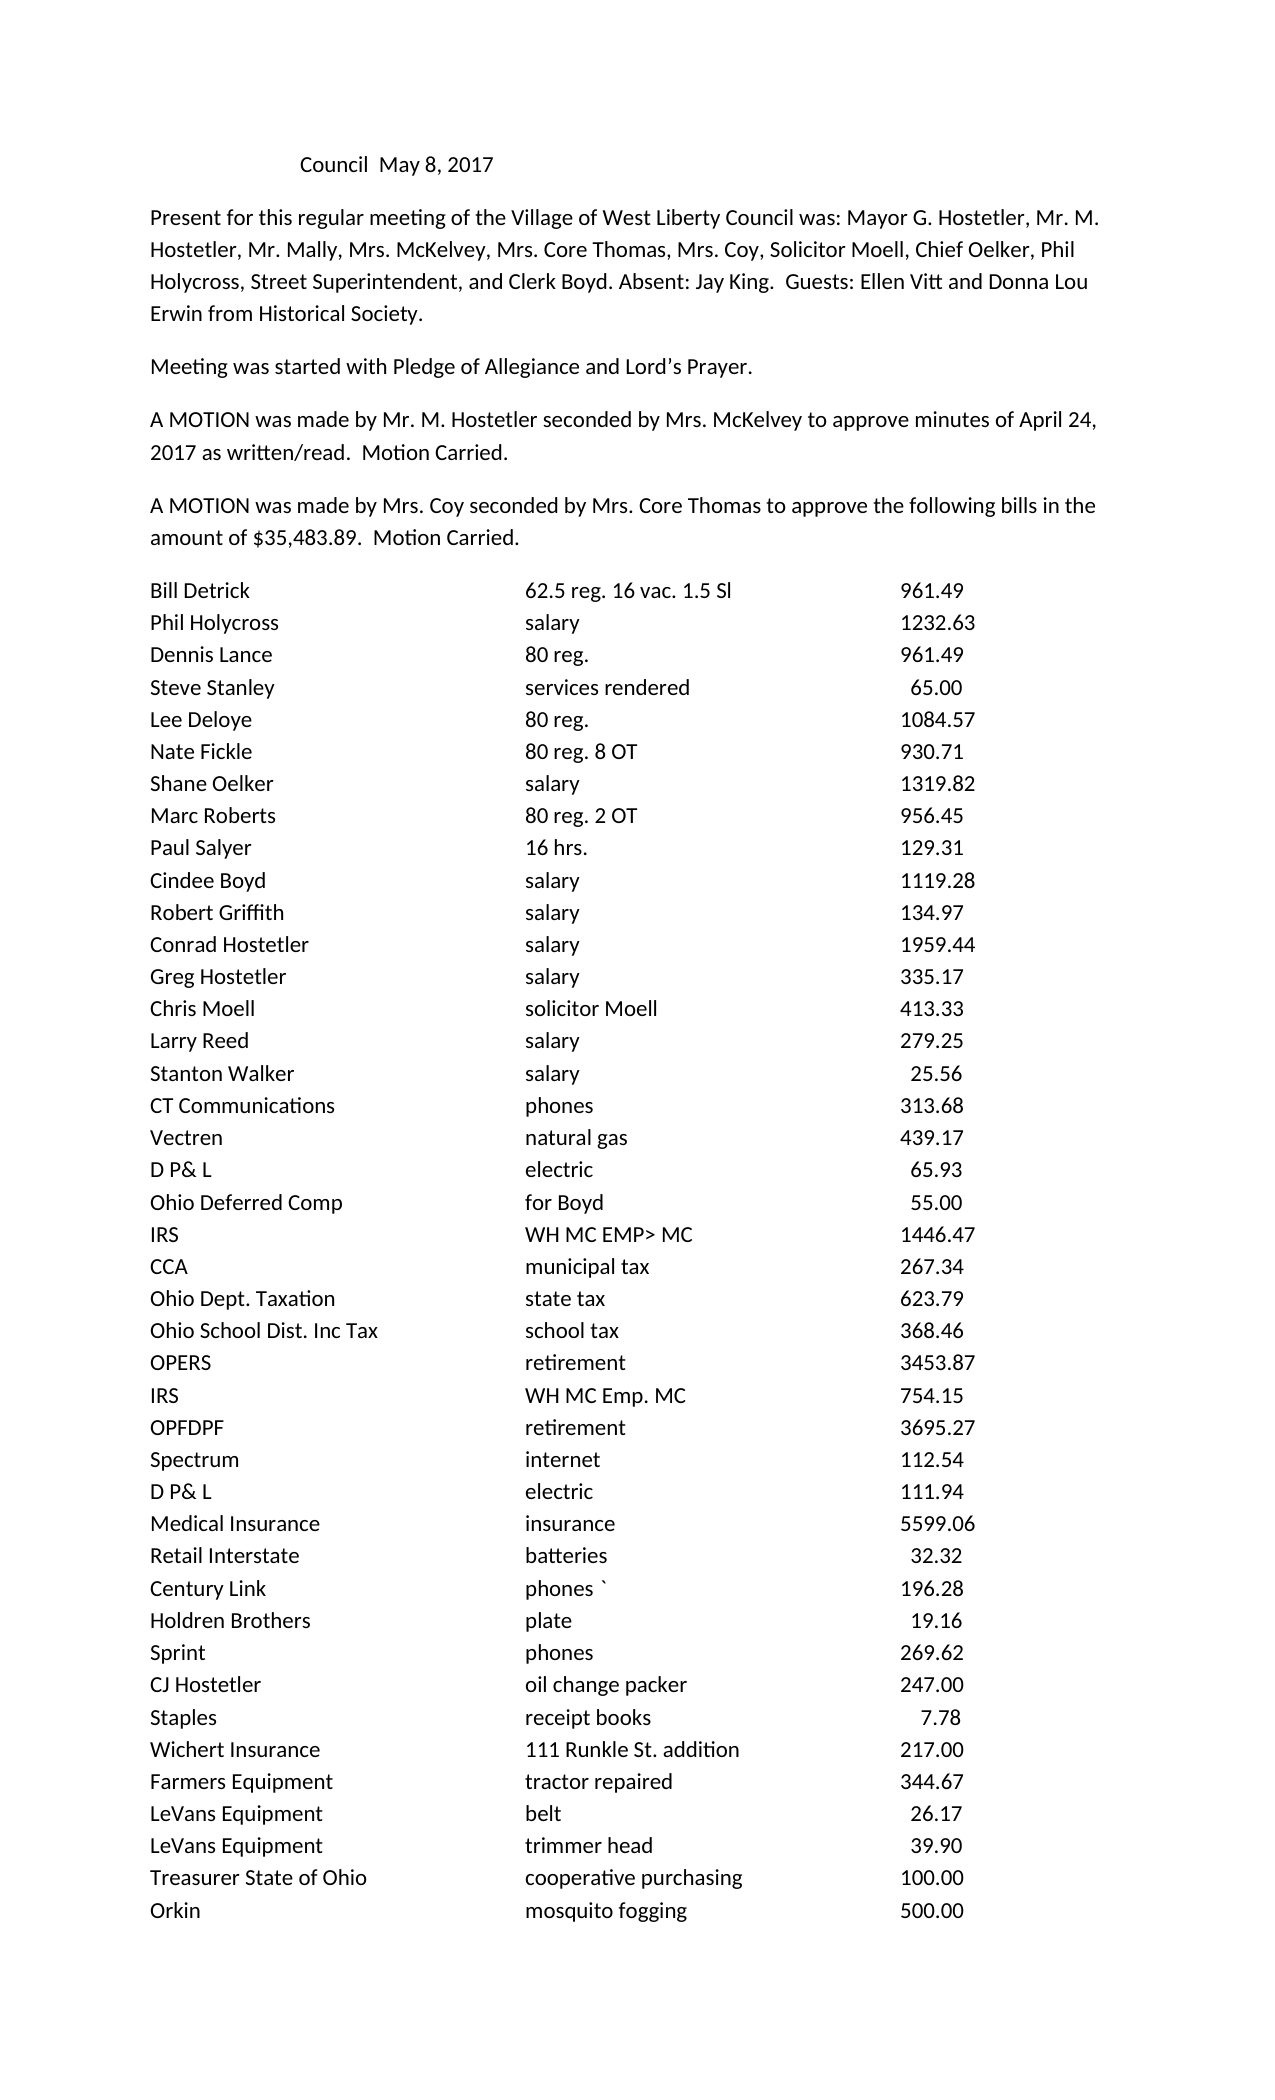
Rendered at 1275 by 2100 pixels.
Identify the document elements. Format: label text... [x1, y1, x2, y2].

text Farmers Equipment tractor repaired 344.67 [150, 1767, 1125, 1795]
text Steve Stanley services rendered 65.00 [150, 673, 1125, 701]
text Marc Roberts 80 reg. 2 OT 956.45 [150, 801, 1125, 829]
text Robert Griffith salary 134.97 [150, 898, 1125, 926]
text Conrad Hostetler salary 1959.44 [150, 930, 1125, 958]
text LeVans Equipment trimmer head 39.90 [150, 1831, 1125, 1859]
text IRS WH MC Emp. MC 754.15 [150, 1381, 1125, 1409]
text Bill Detrick 62.5 reg. 16 vac. 1.5 Sl 961.49 [150, 576, 1125, 604]
text Larry Reed salary 279.25 [150, 1027, 1125, 1055]
text Medical Insurance insurance 5599.06 [150, 1509, 1125, 1537]
text Paul Salyer 16 hrs. 129.31 [150, 833, 1125, 862]
text CT Communications phones 313.68 [150, 1091, 1125, 1119]
text Spectrum internet 112.54 [150, 1445, 1125, 1473]
text Nate Fickle 80 reg. 8 OT 930.71 [150, 737, 1125, 765]
text Chris Moell solicitor Moell 413.33 [150, 994, 1125, 1022]
text Holdren Brothers plate 19.16 [150, 1606, 1125, 1634]
text Retail Interstate batteries 32.32 [150, 1542, 1125, 1570]
text IRS WH MC EMP> MC 1446.47 [150, 1220, 1125, 1248]
text Meeting was started with Pledge of Allegiance and Lord’s Prayer. [150, 353, 1125, 381]
text CCA municipal tax 267.34 [150, 1252, 1125, 1280]
text A MOTION was made by Mrs. Coy seconded by Mrs. Core Thomas to approve the following bills in the amount of $35,483.89. Motion Carried. [150, 491, 1125, 551]
text D P& L electric 65.93 [150, 1155, 1125, 1183]
text Orkin mosquito fogging 500.00 [150, 1896, 1125, 1924]
text Shane Oelker salary 1319.82 [150, 769, 1125, 797]
text D P& L electric 111.94 [150, 1477, 1125, 1505]
text OPFDPF retirement 3695.27 [150, 1413, 1125, 1441]
text Century Link phones ` 196.28 [150, 1574, 1125, 1602]
text Dennis Lance 80 reg. 961.49 [150, 640, 1125, 668]
text Staples receipt books 7.78 [150, 1703, 1125, 1731]
text CJ Hostetler oil change packer 247.00 [150, 1670, 1125, 1698]
text Greg Hostetler salary 335.17 [150, 962, 1125, 990]
text Present for this regular meeting of the Village of West Liberty Council was: Mayor G. Hostetler, Mr. M. Hostetler, Mr. Mally, Mrs. McKelvey, Mrs. Core Thomas, Mrs. Coy, Solicitor Moell, Chief Oelker, Phil Holycross, Street Superintendent, and Clerk Boyd. Absent: Jay King. Guests: Ellen Vitt and Donna Lou Erwin from Historical Society. [150, 203, 1125, 328]
text Stanton Walker salary 25.56 [150, 1059, 1125, 1087]
text A MOTION was made by Mr. M. Hostetler seconded by Mrs. McKelvey to approve minutes of April 24, 2017 as written/read. Motion Carried. [150, 406, 1125, 466]
text Ohio Dept. Taxation state tax 623.79 [150, 1284, 1125, 1312]
text Sprint phones 269.62 [150, 1638, 1125, 1666]
text Vectren natural gas 439.17 [150, 1123, 1125, 1151]
text Wichert Insurance 111 Runkle St. addition 217.00 [150, 1735, 1125, 1763]
text Ohio School Dist. Inc Tax school tax 368.46 [150, 1316, 1125, 1344]
text Council May 8, 2017 [150, 150, 1125, 178]
text LeVans Equipment belt 26.17 [150, 1799, 1125, 1827]
text Lee Deloye 80 reg. 1084.57 [150, 705, 1125, 733]
text OPERS retirement 3453.87 [150, 1348, 1125, 1377]
text Ohio Deferred Comp for Boyd 55.00 [150, 1188, 1125, 1216]
text Phil Holycross salary 1232.63 [150, 608, 1125, 636]
text Treasurer State of Ohio cooperative purchasing 100.00 [150, 1863, 1125, 1892]
text Cindee Boyd salary 1119.28 [150, 866, 1125, 894]
